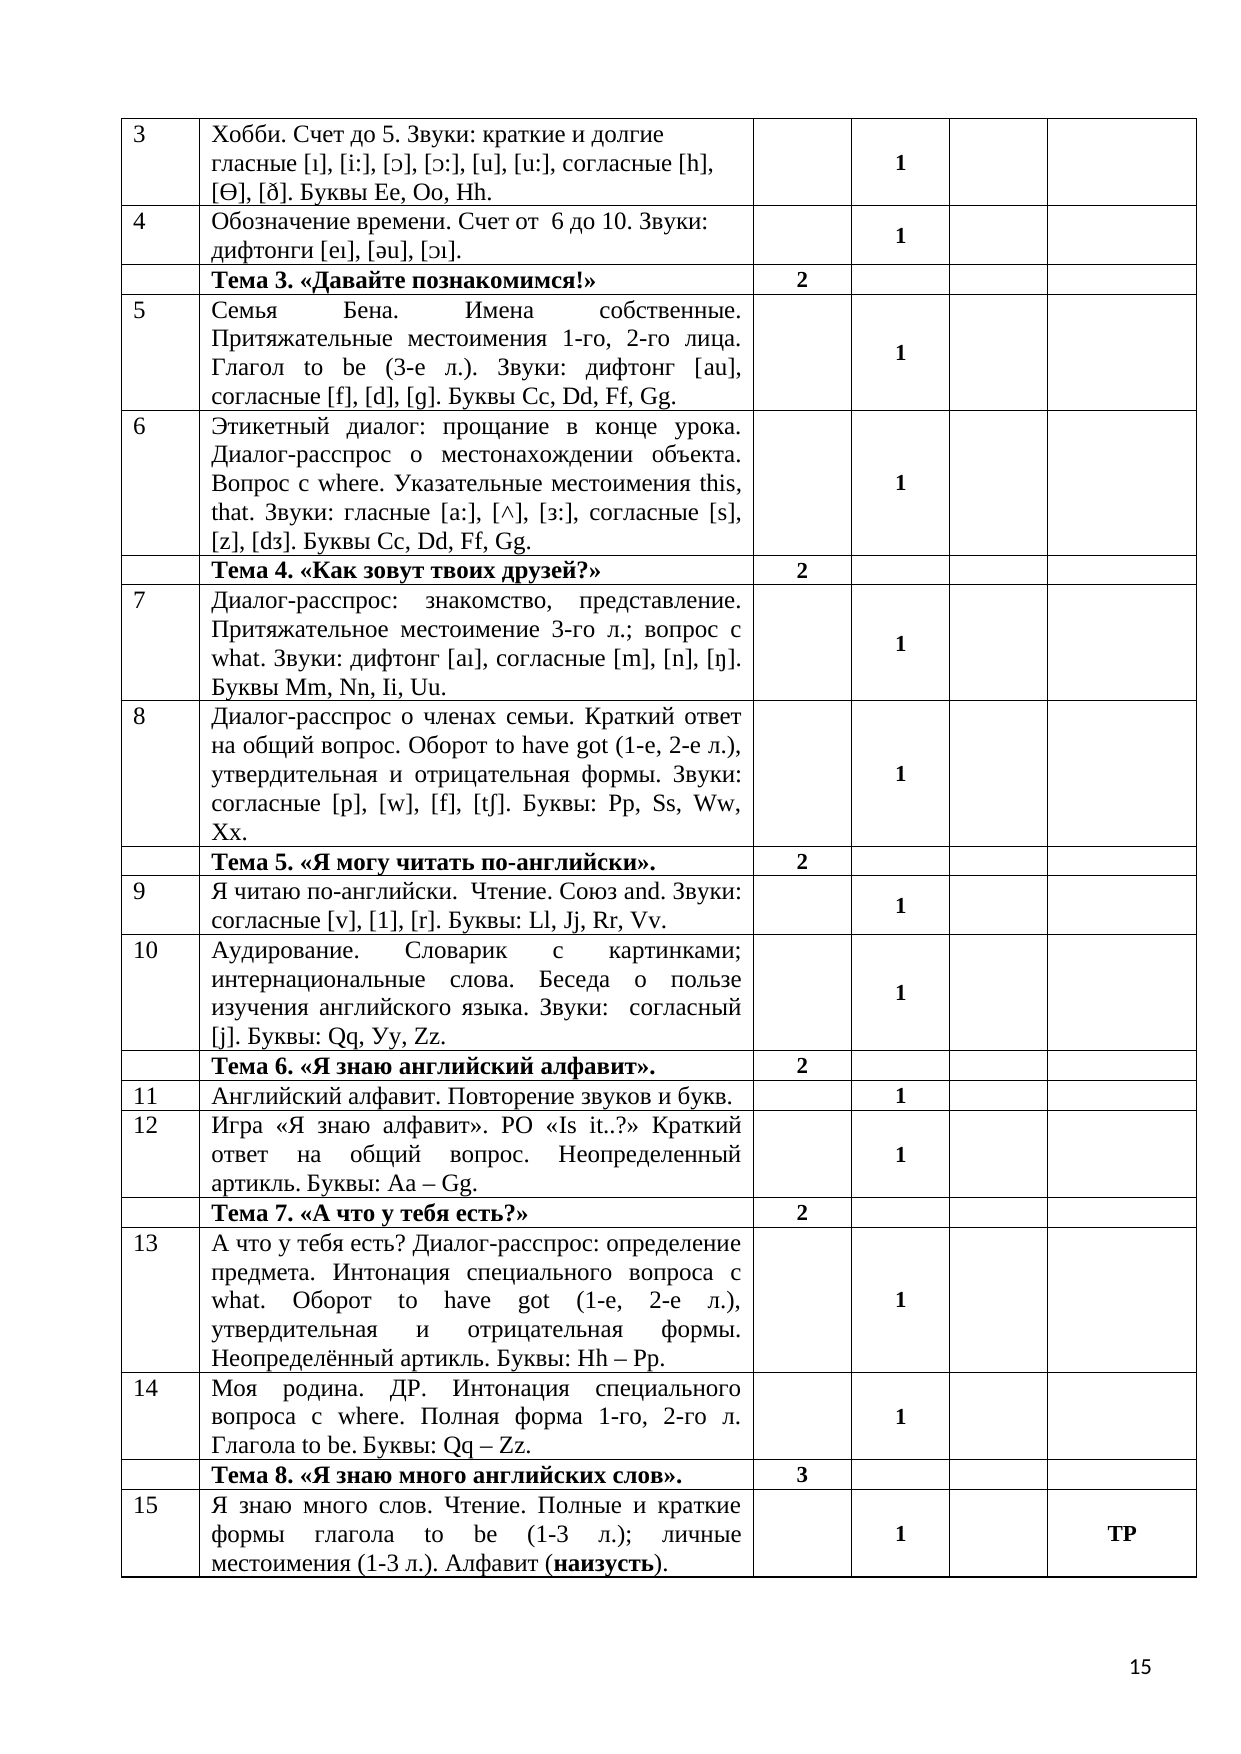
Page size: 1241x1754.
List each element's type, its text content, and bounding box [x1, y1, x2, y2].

table_cell 1 [852, 119, 949, 205]
table_cell [950, 1081, 1047, 1109]
table_cell [1048, 1111, 1196, 1197]
table_cell 8 [122, 701, 199, 846]
table_cell Обозначение времени. Счет от 6 до 10. Звуки: дифтонги [eı], [əu], [ᴐı]. [200, 206, 753, 264]
table_cell 2 [754, 1051, 851, 1080]
table_cell 15 [122, 1490, 199, 1576]
table_cell [1048, 935, 1196, 1050]
table_cell [1048, 701, 1196, 846]
table_cell Игра «Я знаю алфавит». РО «Is it..?» Краткий ответ на общий вопрос. Неопределенный артикль. Буквы: Аа – Gg. [200, 1111, 753, 1197]
table_cell 2 [754, 556, 851, 584]
table_cell 1 [852, 585, 949, 700]
table_cell 4 [122, 206, 199, 264]
table_cell [1048, 556, 1196, 584]
table_cell [122, 1198, 199, 1227]
table_cell [852, 1460, 949, 1489]
table_cell Английский алфавит. Повторение звуков и букв. [200, 1081, 753, 1109]
table_cell [1048, 206, 1196, 264]
table_cell 1 [852, 876, 949, 934]
table_cell 1 [852, 1228, 949, 1372]
table_cell [754, 701, 851, 846]
table_cell 1 [852, 206, 949, 264]
table_cell [950, 1228, 1047, 1372]
table_cell [1048, 1460, 1196, 1489]
table_cell [1048, 411, 1196, 554]
table_cell [122, 1051, 199, 1080]
table_cell [754, 1373, 851, 1459]
table_cell [754, 1081, 851, 1109]
table_cell [950, 1111, 1047, 1197]
table_cell [852, 556, 949, 584]
table_cell [950, 119, 1047, 205]
table_cell [754, 206, 851, 264]
table_cell Семья Бена. Имена собственные. Притяжательные местоимения 1-го, 2-го лица. Глагол to be (3-е л.). Звуки: дифтонг [au], согласные [f], [d], [ɡ]. Буквы Cc, Dd, Ff, Gg. [200, 295, 753, 410]
table_cell 11 [122, 1081, 199, 1109]
table_cell [754, 1228, 851, 1372]
table_cell Моя родина. ДР. Интонация специального вопроса с where. Полная форма 1-го, 2-го л. Глагола tо bе. Буквы: Qq – Zz. [200, 1373, 753, 1459]
table_cell [754, 295, 851, 410]
table_cell [852, 847, 949, 875]
table_cell 2 [754, 1198, 851, 1227]
table_cell Я знаю много слов. Чтение. Полные и краткие формы глагола to bе (1-3 л.); личные местоимения (1-3 л.). Алфавит (наизусть). [200, 1490, 753, 1576]
table_cell [122, 847, 199, 875]
table_cell Тема 3. «Давайте познакомимся!» [200, 265, 753, 294]
table_cell [950, 876, 1047, 934]
table_cell 1 [852, 295, 949, 410]
table_cell [1048, 847, 1196, 875]
table_cell [950, 206, 1047, 264]
table_cell Этикетный диалог: прощание в конце урока. Диалог-расспрос о местонахождении объекта. Вопрос с where. Указательные местоимения this, that. Звуки: гласные [a:], [˄], [ᴈ:], согласные [s], [z], [dᴣ]. Буквы Cc, Dd, Ff, Gg. [200, 411, 753, 554]
table_cell 1 [852, 935, 949, 1050]
table_cell 1 [852, 1373, 949, 1459]
table_cell 14 [122, 1373, 199, 1459]
table_cell Тема 5. «Я могу читать по-английски». [200, 847, 753, 875]
table_cell 9 [122, 876, 199, 934]
table_cell 7 [122, 585, 199, 700]
table_cell [852, 1198, 949, 1227]
table_cell Хобби. Счет до 5. Звуки: краткие и долгие гласные [ı], [i:], [ᴐ], [ᴐ:], [u], [u:], согласные [h], [Ө], [ð]. Буквы Ee, Oo, Hh. [200, 119, 753, 205]
table_cell [950, 411, 1047, 554]
table_cell [1048, 1228, 1196, 1372]
table_cell ТР [1048, 1490, 1196, 1576]
table_cell [754, 411, 851, 554]
table_cell Аудирование. Словарик с картинками; интернациональные слова. Беседа о пользе изучения английского языка. Звуки: согласный [j]. Буквы: Qq, Уу, Zz. [200, 935, 753, 1050]
table_cell [754, 1490, 851, 1576]
table_cell [754, 585, 851, 700]
table_cell 1 [852, 1111, 949, 1197]
table_cell [754, 119, 851, 205]
table_cell Диалог-расспрос: знакомство, представление. Притяжательное местоимение 3-го л.; вопрос с what. Звуки: дифтонг [aı], согласные [m], [n], [ŋ]. Буквы Mm, Nn, Ii, Uu. [200, 585, 753, 700]
table_cell [950, 935, 1047, 1050]
table_cell [754, 935, 851, 1050]
table_cell [754, 1111, 851, 1197]
table_cell [950, 1051, 1047, 1080]
table_cell Тема 4. «Как зовут твоих друзей?» [200, 556, 753, 584]
table_cell Тема 6. «Я знаю английский алфавит». [200, 1051, 753, 1080]
table_cell [950, 556, 1047, 584]
table_cell Диалог-расспрос о членах семьи. Краткий ответ на общий вопрос. Оборот to have got (1-е, 2-е л.), утвердительная и отрицательная формы. Звуки: согласные [р], [w], [f], [tʃ]. Буквы: Рр, Ss, Ww, Хх. [200, 701, 753, 846]
table_cell [950, 265, 1047, 294]
table_cell 1 [852, 1081, 949, 1109]
table_cell 6 [122, 411, 199, 554]
table_cell [950, 1460, 1047, 1489]
table_cell [122, 265, 199, 294]
table_cell [950, 847, 1047, 875]
table_cell [1048, 1081, 1196, 1109]
table_cell Тема 8. «Я знаю много английских слов». [200, 1460, 753, 1489]
table_cell [950, 1373, 1047, 1459]
table_cell 3 [122, 119, 199, 205]
table_cell [1048, 876, 1196, 934]
table_cell 10 [122, 935, 199, 1050]
table_cell [950, 1490, 1047, 1576]
table_cell [1048, 295, 1196, 410]
table_cell 1 [852, 701, 949, 846]
table_cell [852, 265, 949, 294]
table_cell [1048, 119, 1196, 205]
table_cell А что у тебя есть? Диалог-расспрос: определение предмета. Интонация специального вопроса с what. Оборот to have got (1-е, 2-е л.), утвердительная и отрицательная формы. Неопределённый артикль. Буквы: Hh – Рр. [200, 1228, 753, 1372]
table_cell [122, 556, 199, 584]
table_cell 2 [754, 265, 851, 294]
table_cell [122, 1460, 199, 1489]
table_cell [1048, 265, 1196, 294]
table_cell [852, 1051, 949, 1080]
table_cell 1 [852, 1490, 949, 1576]
table_cell [1048, 1198, 1196, 1227]
table_cell [754, 876, 851, 934]
table_cell Я читаю по-английски. Чтение. Союз and. Звуки: согласные [v], [1], [r]. Буквы: Ll, Jj, Rr, Vv. [200, 876, 753, 934]
table_cell 3 [754, 1460, 851, 1489]
table_cell 12 [122, 1111, 199, 1197]
table_cell [950, 701, 1047, 846]
table_cell 1 [852, 411, 949, 554]
table_cell 5 [122, 295, 199, 410]
table_cell [1048, 1373, 1196, 1459]
table_cell [950, 1198, 1047, 1227]
table_cell Тема 7. «А что у тебя есть?» [200, 1198, 753, 1227]
table_cell [950, 295, 1047, 410]
table_cell 2 [754, 847, 851, 875]
table_cell [1048, 1051, 1196, 1080]
table_cell [1048, 585, 1196, 700]
table_cell [950, 585, 1047, 700]
table_cell 13 [122, 1228, 199, 1372]
